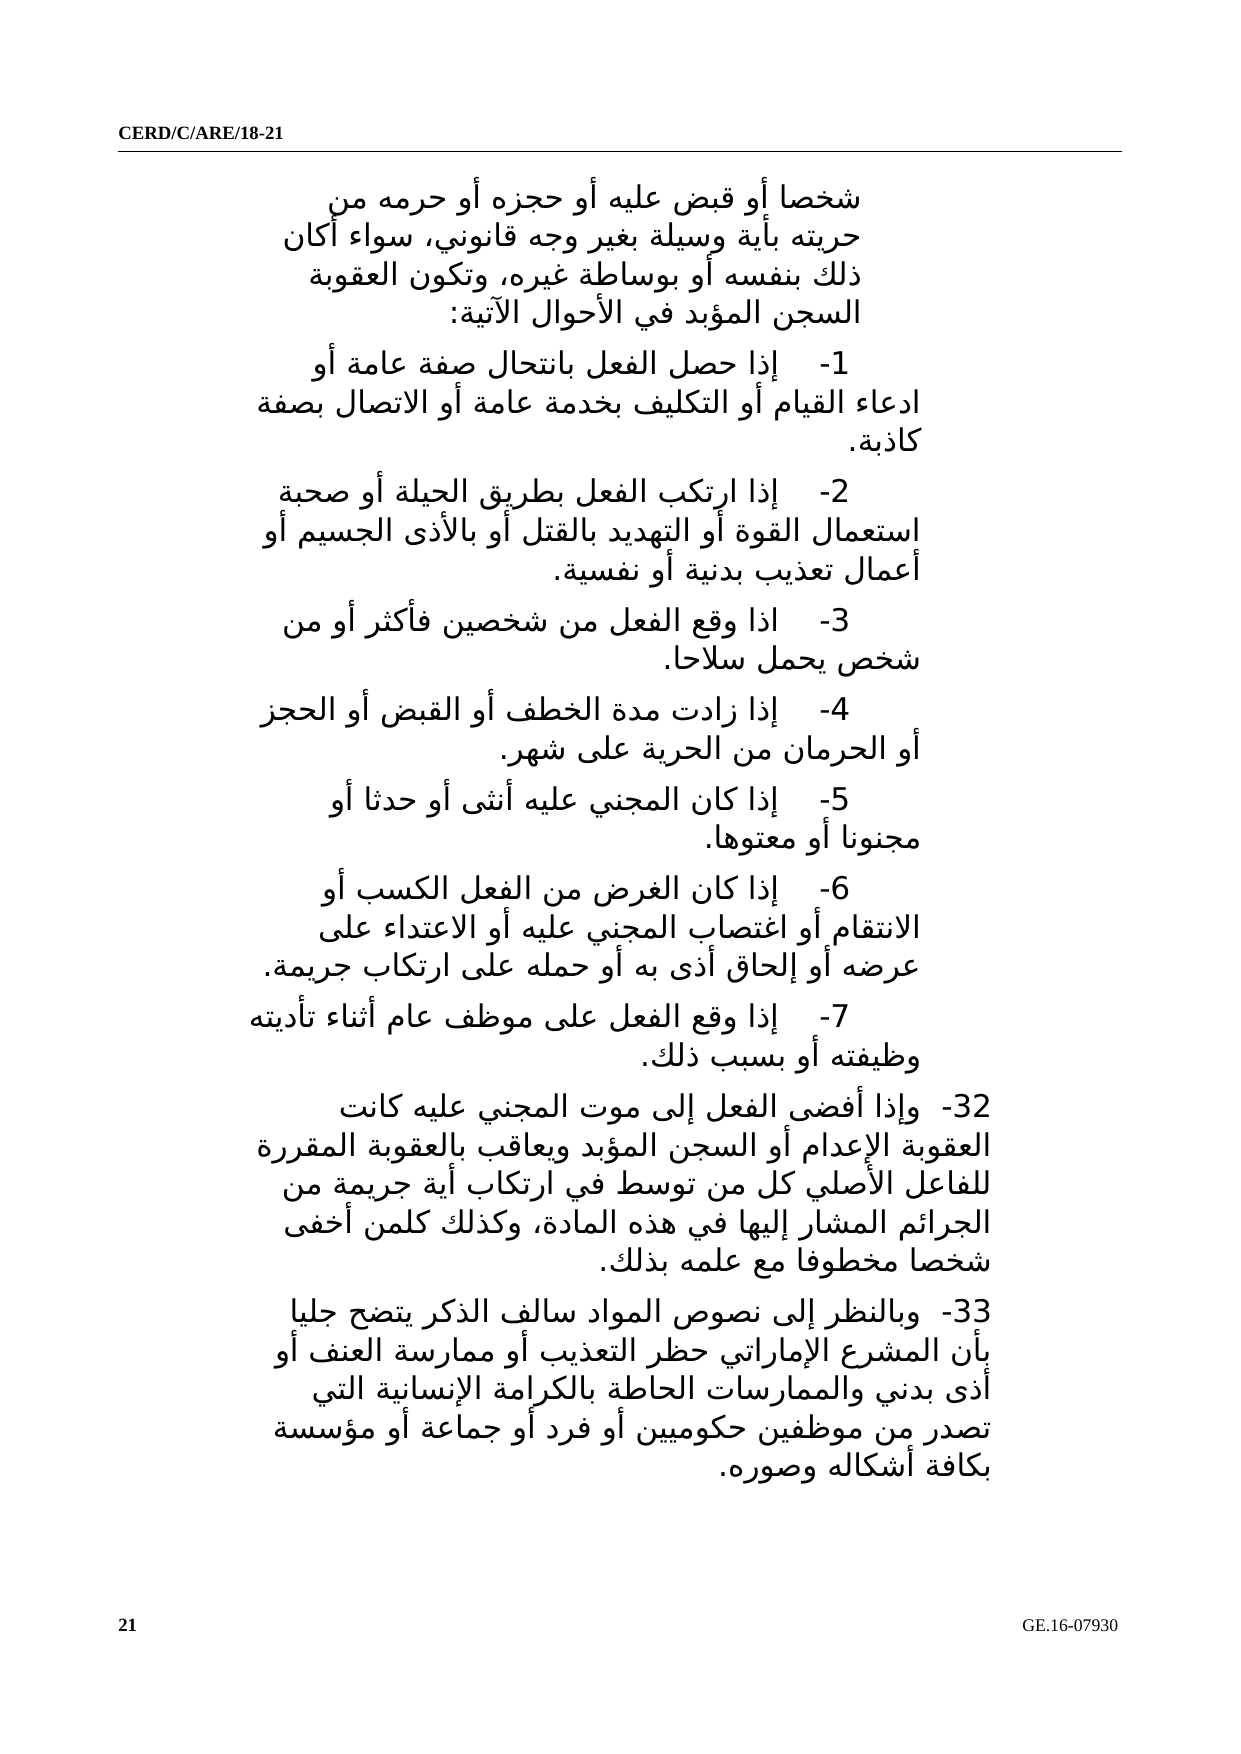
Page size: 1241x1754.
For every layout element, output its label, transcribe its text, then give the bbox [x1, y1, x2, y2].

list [248, 177, 919, 331]
text 4- إذا زادت مدة الخطف أو القبض أو الحجز أو الحرمان من الحرية على شهر. [248, 690, 921, 767]
text 5- إذا كان المجني عليه أنثى أو حدثا أو مجنونا أو معتوها. [248, 779, 921, 856]
text 32- وإذا أفضى الفعل إلى موت المجني عليه كانت العقوبة الإعدام أو السجن المؤبد ويعاقب بالعقوبة المقررة للفاعل الأصلي كل من توسط في ارتكاب أية جريمة من الجرائم المشار إليها في هذه المادة، وكذلك كلمن أخفى شخصا مخطوفا مع علمه بذلك. [248, 1087, 992, 1279]
text 6- إذا كان الغرض من الفعل الكسب أو الانتقام أو اغتصاب المجني عليه أو الاعتداء على عرضه أو إلحاق أذى به أو حمله على ارتكاب جريمة. [248, 869, 921, 984]
text 7- إذا وقع الفعل على موظف عام أثناء تأديته وظيفته أو بسبب ذلك. [248, 997, 921, 1074]
text 1- إذا حصل الفعل بانتحال صفة عامة أو ادعاء القيام أو التكليف بخدمة عامة أو الاتصال بصفة كاذبة. [248, 344, 921, 459]
text 3- اذا وقع الفعل من شخصين فأكثر أو من شخص يحمل سلاحا. [248, 600, 921, 677]
text 2- إذا ارتكب الفعل بطريق الحيلة أو صحبة استعمال القوة أو التهديد بالقتل أو بالأذى الجسيم أو أعمال تعذيب بدنية أو نفسية. [248, 472, 921, 588]
text 33- وبالنظر إلى نصوص المواد سالف الذكر يتضح جليا بأن المشرع الإماراتي حظر التعذيب أو ممارسة العنف أو أذى بدني والممارسات الحاطة بالكرامة الإنسانية التي تصدر من موظفين حكوميين أو فرد أو جماعة أو مؤسسة بكافة أشكاله وصوره. [248, 1292, 992, 1484]
